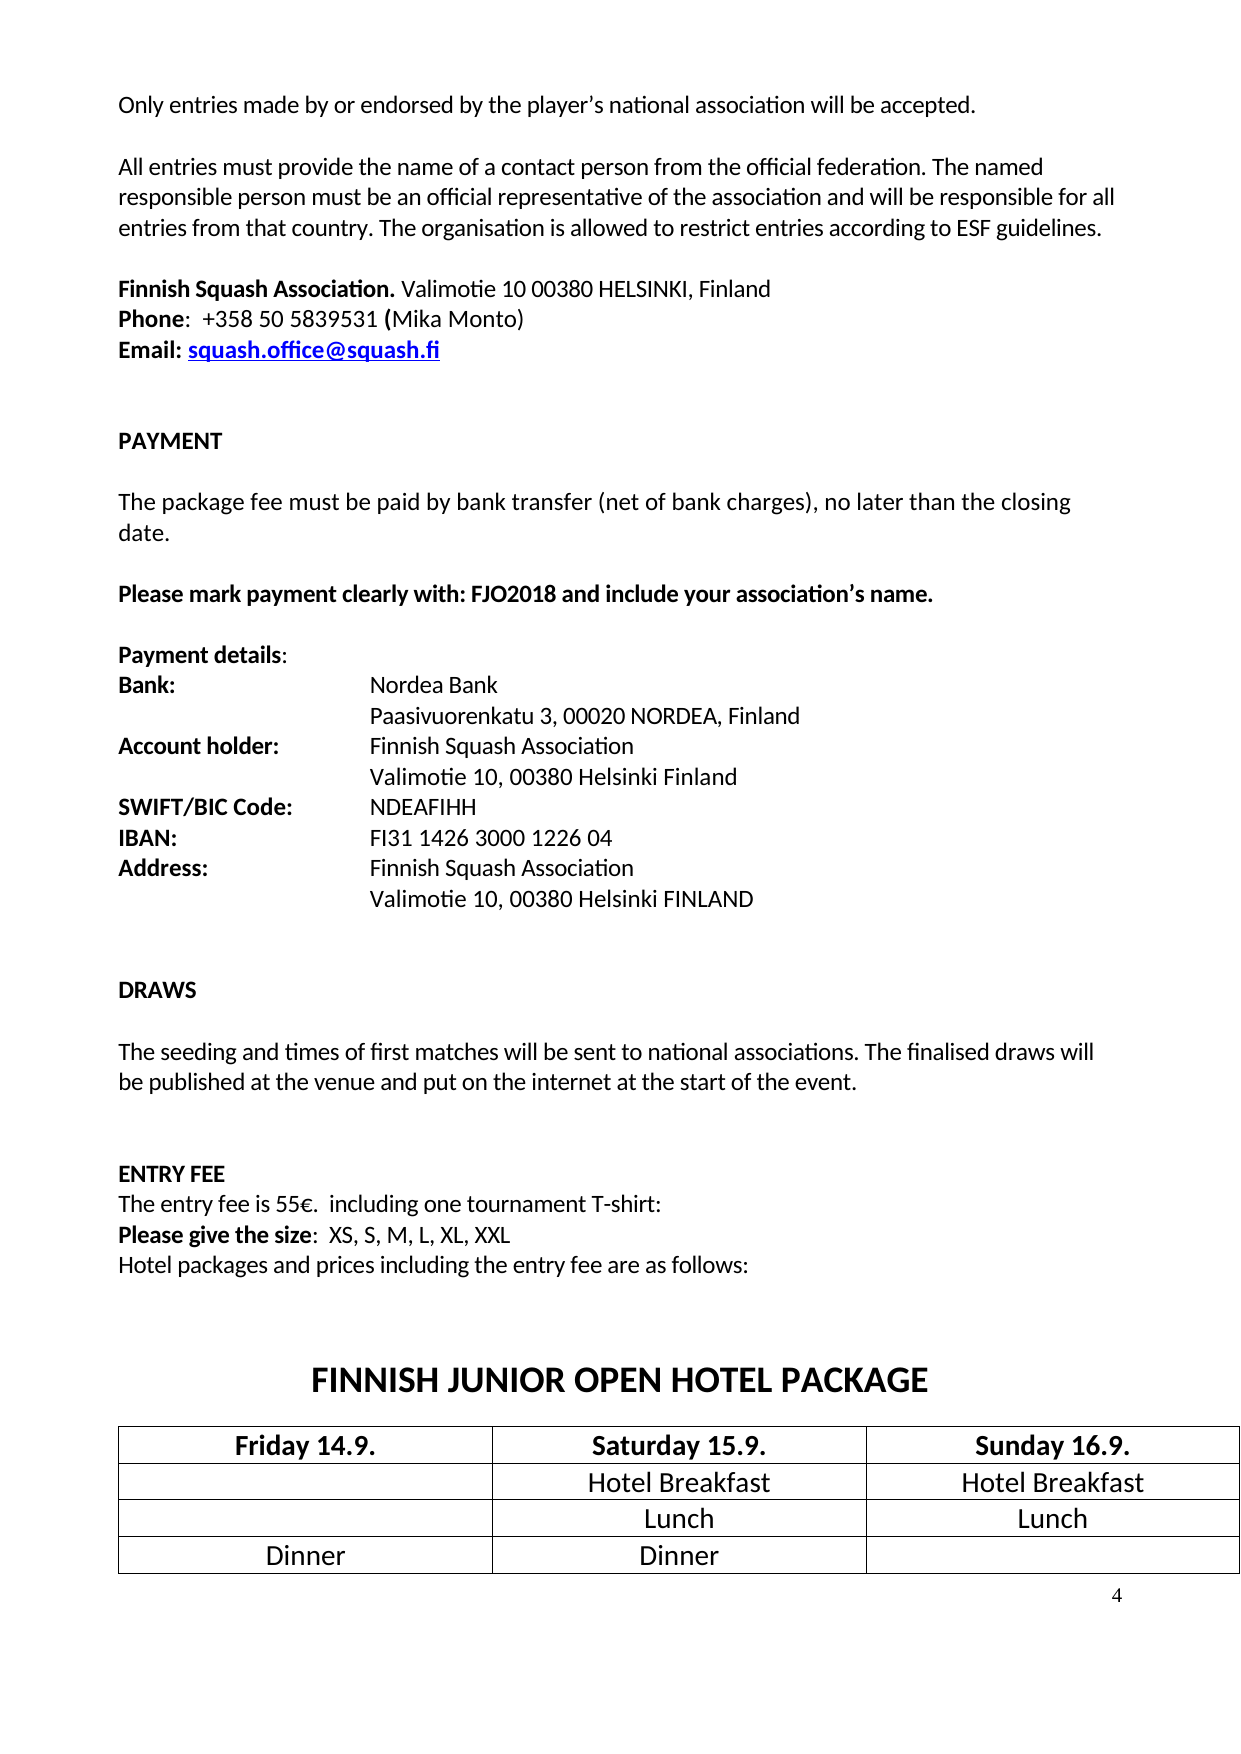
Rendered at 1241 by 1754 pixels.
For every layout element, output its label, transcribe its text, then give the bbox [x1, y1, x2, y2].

table_cell Lunch [867, 1500, 1239, 1536]
table_header Sunday 16.9. [867, 1427, 1239, 1463]
table_cell [867, 1537, 1239, 1573]
text The seeding and times of first matches will be sent to national associations. The finalised draws will be published at the venue and put on the internet at the start of the event. [118, 1036, 1122, 1097]
table_cell Lunch [493, 1500, 866, 1536]
table_cell Hotel Breakfast [867, 1464, 1239, 1499]
text The package fee must be paid by bank transfer (net of bank charges), no later than the closing date. [118, 486, 1122, 547]
text DRAWS [118, 975, 1122, 1005]
text SWIFT/BIC Code: NDEAFIHH [118, 792, 1122, 822]
table_cell Hotel Breakfast [493, 1464, 866, 1499]
text Please mark payment clearly with: FJO2018 and include your association’s name. [118, 578, 1122, 608]
text Bank: Nordea Bank [118, 669, 1122, 700]
table_header Saturday 15.9. [493, 1427, 866, 1463]
table_cell [119, 1500, 492, 1536]
text Hotel packages and prices including the entry fee are as follows: [118, 1249, 1122, 1280]
text Finnish Squash Association. Valimotie 10 00380 HELSINKI, Finland [118, 273, 1122, 303]
text Valimotie 10, 00380 Helsinki FINLAND [118, 883, 1122, 914]
text Phone: +358 50 5839531 (Mika Monto) Email: squash.office@squash.fi [118, 303, 1122, 364]
text PAYMENT [118, 425, 1122, 456]
table_cell Dinner [119, 1537, 492, 1573]
text Valimotie 10, 00380 Helsinki Finland [118, 761, 1122, 792]
text Paasivuorenkatu 3, 00020 NORDEA, Finland [118, 700, 1122, 731]
text The entry fee is 55€. including one tournament T-shirt: [118, 1188, 1122, 1219]
text Please give the size: XS, S, M, L, XL, XXL [118, 1219, 1122, 1249]
text FINNISH JUNIOR OPEN HOTEL PACKAGE [118, 1356, 1122, 1402]
text Address: Finnish Squash Association [118, 853, 1122, 883]
text Only entries made by or endorsed by the player’s national association will be accepted. [118, 89, 1122, 120]
text All entries must provide the name of a contact person from the official federation. The named responsible person must be an official representative of the association and will be responsible for all entries from that country. The organisation is allowed to restrict entries according to ESF guidelines. [118, 151, 1122, 242]
text Payment details: [118, 639, 1122, 669]
text Account holder: Finnish Squash Association [118, 731, 1122, 761]
text IBAN: FI31 1426 3000 1226 04 [118, 822, 1122, 853]
text ENTRY FEE [118, 1158, 1122, 1188]
table_cell Dinner [493, 1537, 866, 1573]
table_header Friday 14.9. [119, 1427, 492, 1463]
table_cell [119, 1464, 492, 1499]
